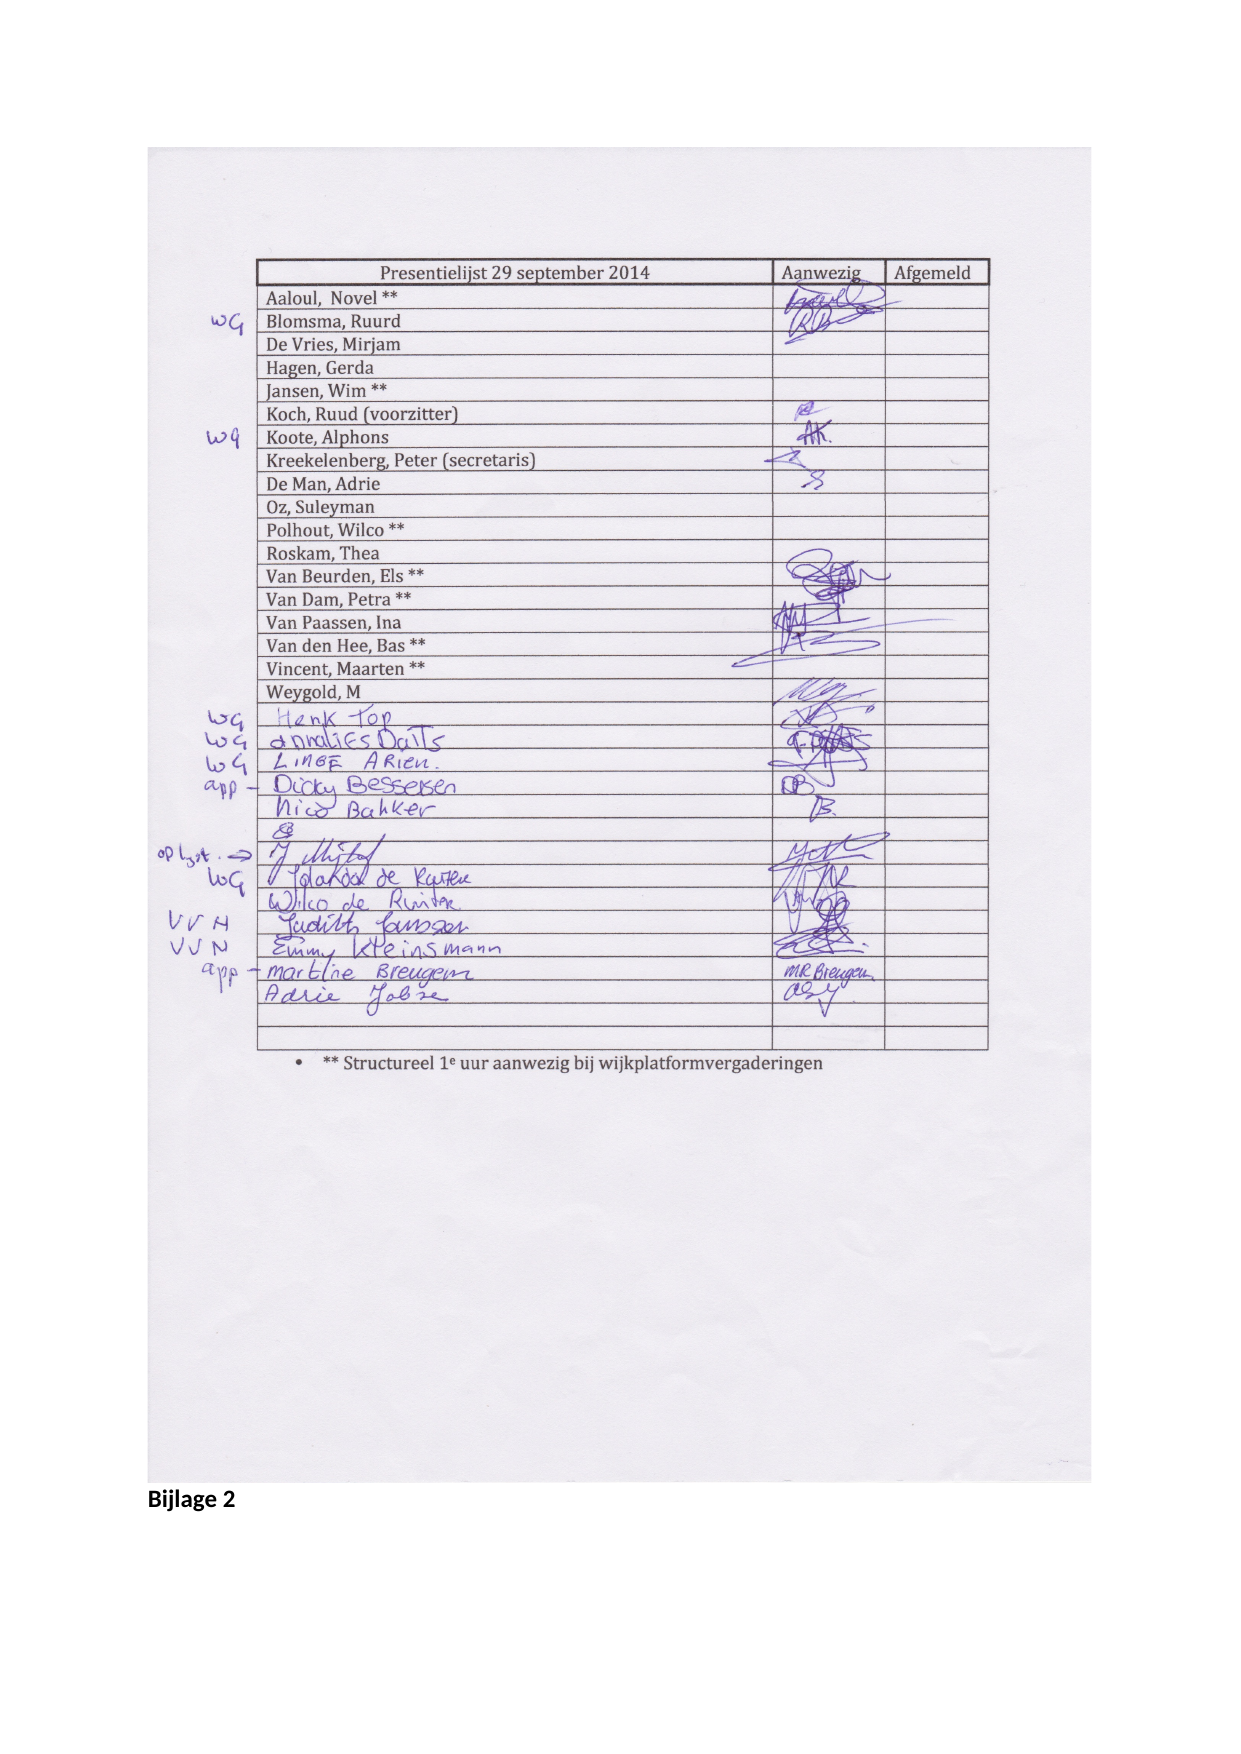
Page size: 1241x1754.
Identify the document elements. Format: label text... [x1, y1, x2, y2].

picture [147, 147, 1092, 1483]
